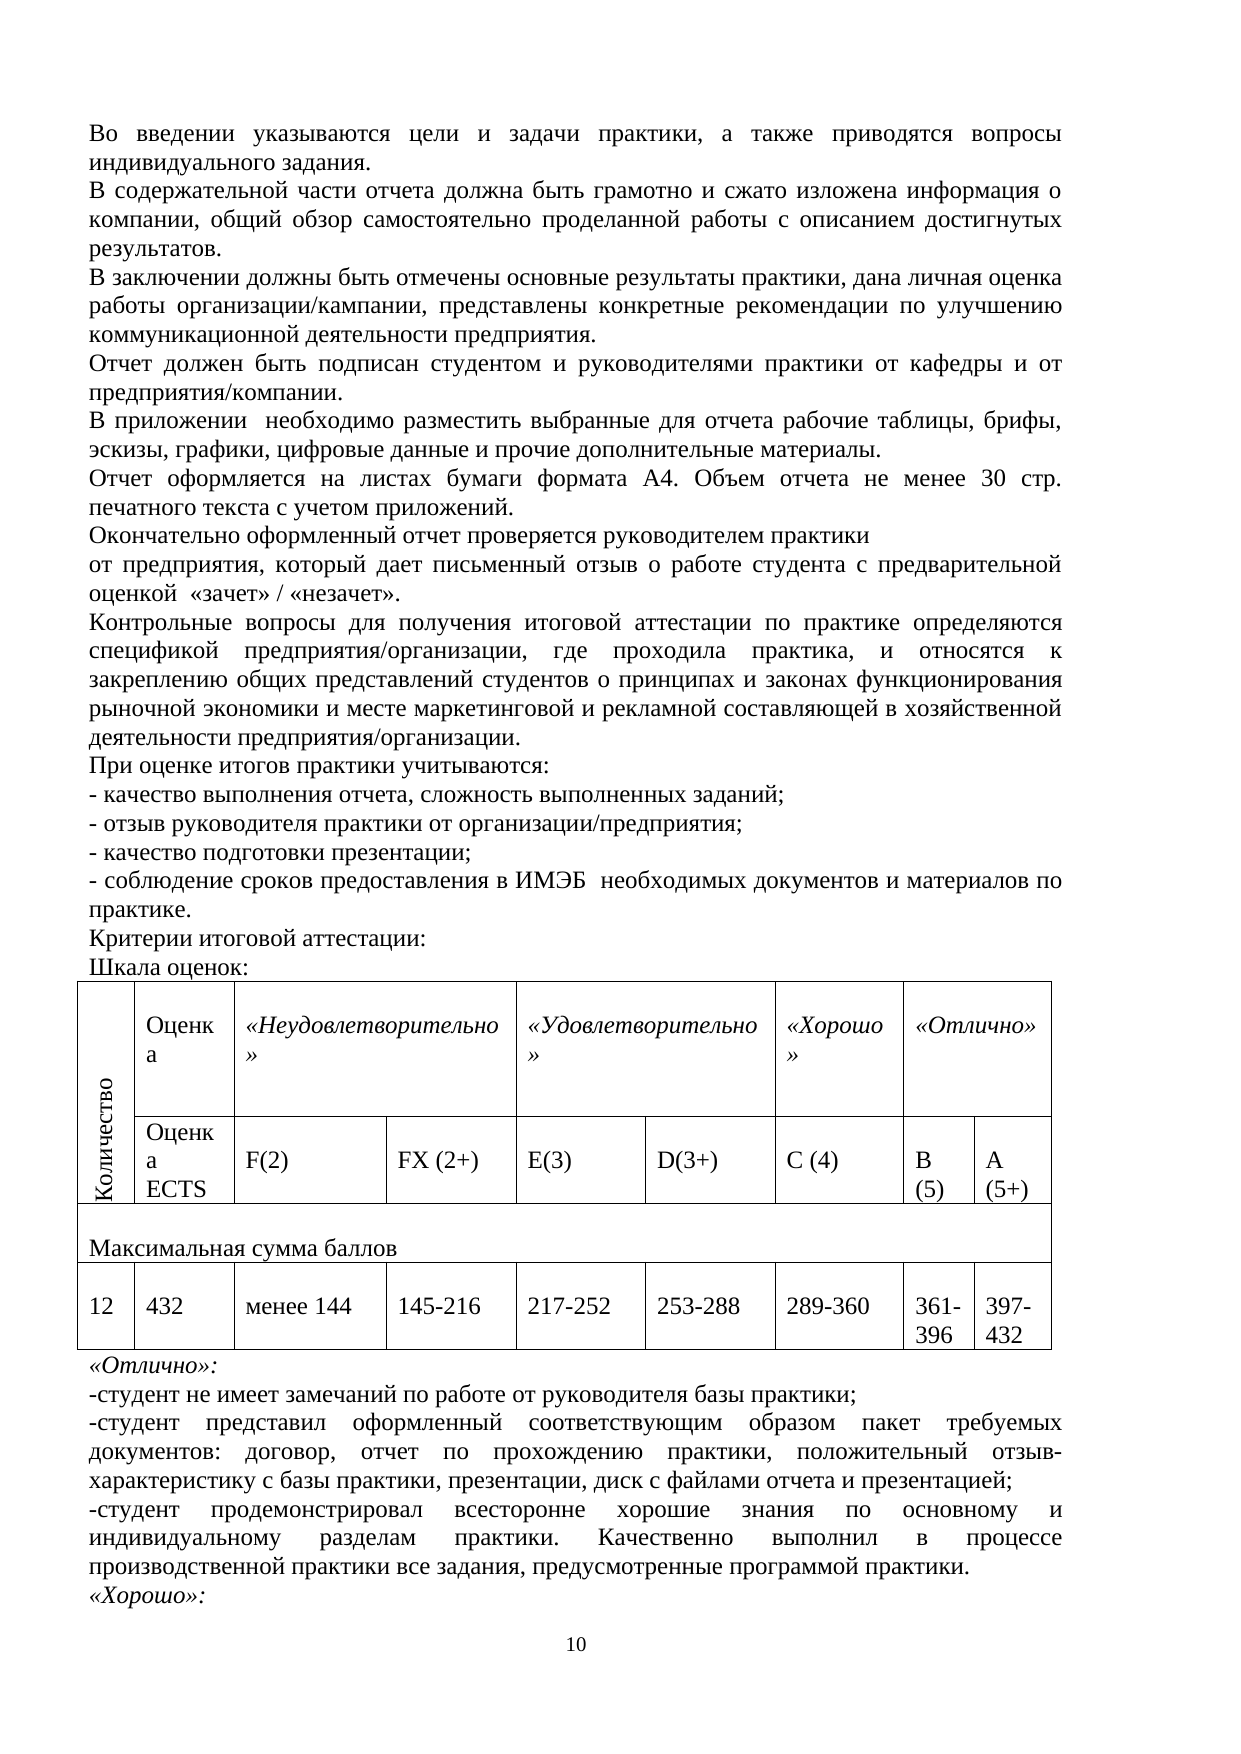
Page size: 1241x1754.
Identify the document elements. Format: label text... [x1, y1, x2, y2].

text Шкала оценок: [89, 952, 1063, 981]
table_header «Удовлетворительно» [517, 982, 775, 1116]
table_cell 12 [78, 1263, 134, 1349]
text «Отлично»: [89, 1350, 1063, 1379]
text -студент не имеет замечаний по работе от руководителя базы практики; [89, 1379, 1063, 1407]
text Отчет оформляется на листах бумаги формата А4. Объем отчета не менее 30 стр. печатного текста с учетом приложений. [89, 463, 1063, 521]
table_header Количество кредитов [78, 982, 134, 1203]
text Во введении указываются цели и задачи практики, а также приводятся вопросы индивидуального задания. [89, 118, 1063, 176]
text - соблюдение сроков предоставления в ИМЭБ необходимых документов и материалов по практике. [89, 866, 1063, 923]
table_cell 361-396 [904, 1263, 974, 1349]
table_cell 253-288 [646, 1263, 775, 1349]
text В содержательной части отчета должна быть грамотно и сжато изложена информация о компании, общий обзор самостоятельно проделанной работы с описанием достигнутых результатов. [89, 176, 1063, 262]
table_cell Е(3) [517, 1117, 645, 1203]
table_cell F(2) [235, 1117, 386, 1203]
text -студент продемонстрировал всесторонне хорошие знания по основному и индивидуальному разделам практики. Качественно выполнил в процессе производственной практики все задания, предусмотренные программой практики. [89, 1494, 1063, 1580]
table_cell 289-360 [776, 1263, 903, 1349]
table_cell Максимальная сумма баллов [78, 1204, 1051, 1262]
table_cell Оценка ECTS [135, 1117, 234, 1203]
text - качество подготовки презентации; [89, 837, 1063, 866]
text В заключении должны быть отмечены основные результаты практики, дана личная оценка работы организации/кампании, представлены конкретные рекомендации по улучшению коммуникационной деятельности предприятия. [89, 262, 1063, 348]
text Критерии итоговой аттестации: [89, 923, 1063, 952]
table_header Оценка [135, 982, 234, 1116]
text от предприятия, который дает письменный отзыв о работе студента с предварительной оценкой «зачет» / «незачет». [89, 549, 1063, 607]
text Окончательно оформленный отчет проверяется руководителем практики [89, 521, 1063, 549]
text Контрольные вопросы для получения итоговой аттестации по практике определяются спецификой предприятия/организации, где проходила практика, и относятся к закреплению общих представлений студентов о принципах и законах функционирования рыночной экономики и месте маркетинговой и рекламной составляющей в хозяйственной деятельности предприятия/организации. [89, 607, 1063, 751]
table_cell менее 144 [235, 1263, 386, 1349]
table_cell 432 [135, 1263, 234, 1349]
table_cell С (4) [776, 1117, 903, 1203]
text - отзыв руководителя практики от организации/предприятия; [89, 808, 1063, 837]
table_cell 217-252 [517, 1263, 645, 1349]
table_cell 145-216 [387, 1263, 516, 1349]
text «Хорошо»: [89, 1580, 1063, 1609]
text При оценке итогов практики учитываются: [89, 751, 1063, 779]
table_cell 397-432 [975, 1263, 1051, 1349]
text - качество выполнения отчета, сложность выполненных заданий; [89, 779, 1063, 808]
table_header «Отлично» [904, 982, 1051, 1116]
table_header «Неудовлетворительно» [235, 982, 516, 1116]
text -студент представил оформленный соответствующим образом пакет требуемых документов: договор, отчет по прохождению практики, положительный отзыв-характеристику с базы практики, презентации, диск с файлами отчета и презентацией; [89, 1407, 1063, 1494]
text Отчет должен быть подписан студентом и руководителями практики от кафедры и от предприятия/компании. [89, 348, 1063, 406]
table_cell В (5) [904, 1117, 974, 1203]
table_header «Хорошо» [776, 982, 903, 1116]
table_cell D(3+) [646, 1117, 775, 1203]
text В приложении необходимо разместить выбранные для отчета рабочие таблицы, брифы, эскизы, графики, цифровые данные и прочие дополнительные материалы. [89, 406, 1063, 463]
table_cell А (5+) [975, 1117, 1051, 1203]
table_cell FX (2+) [387, 1117, 516, 1203]
